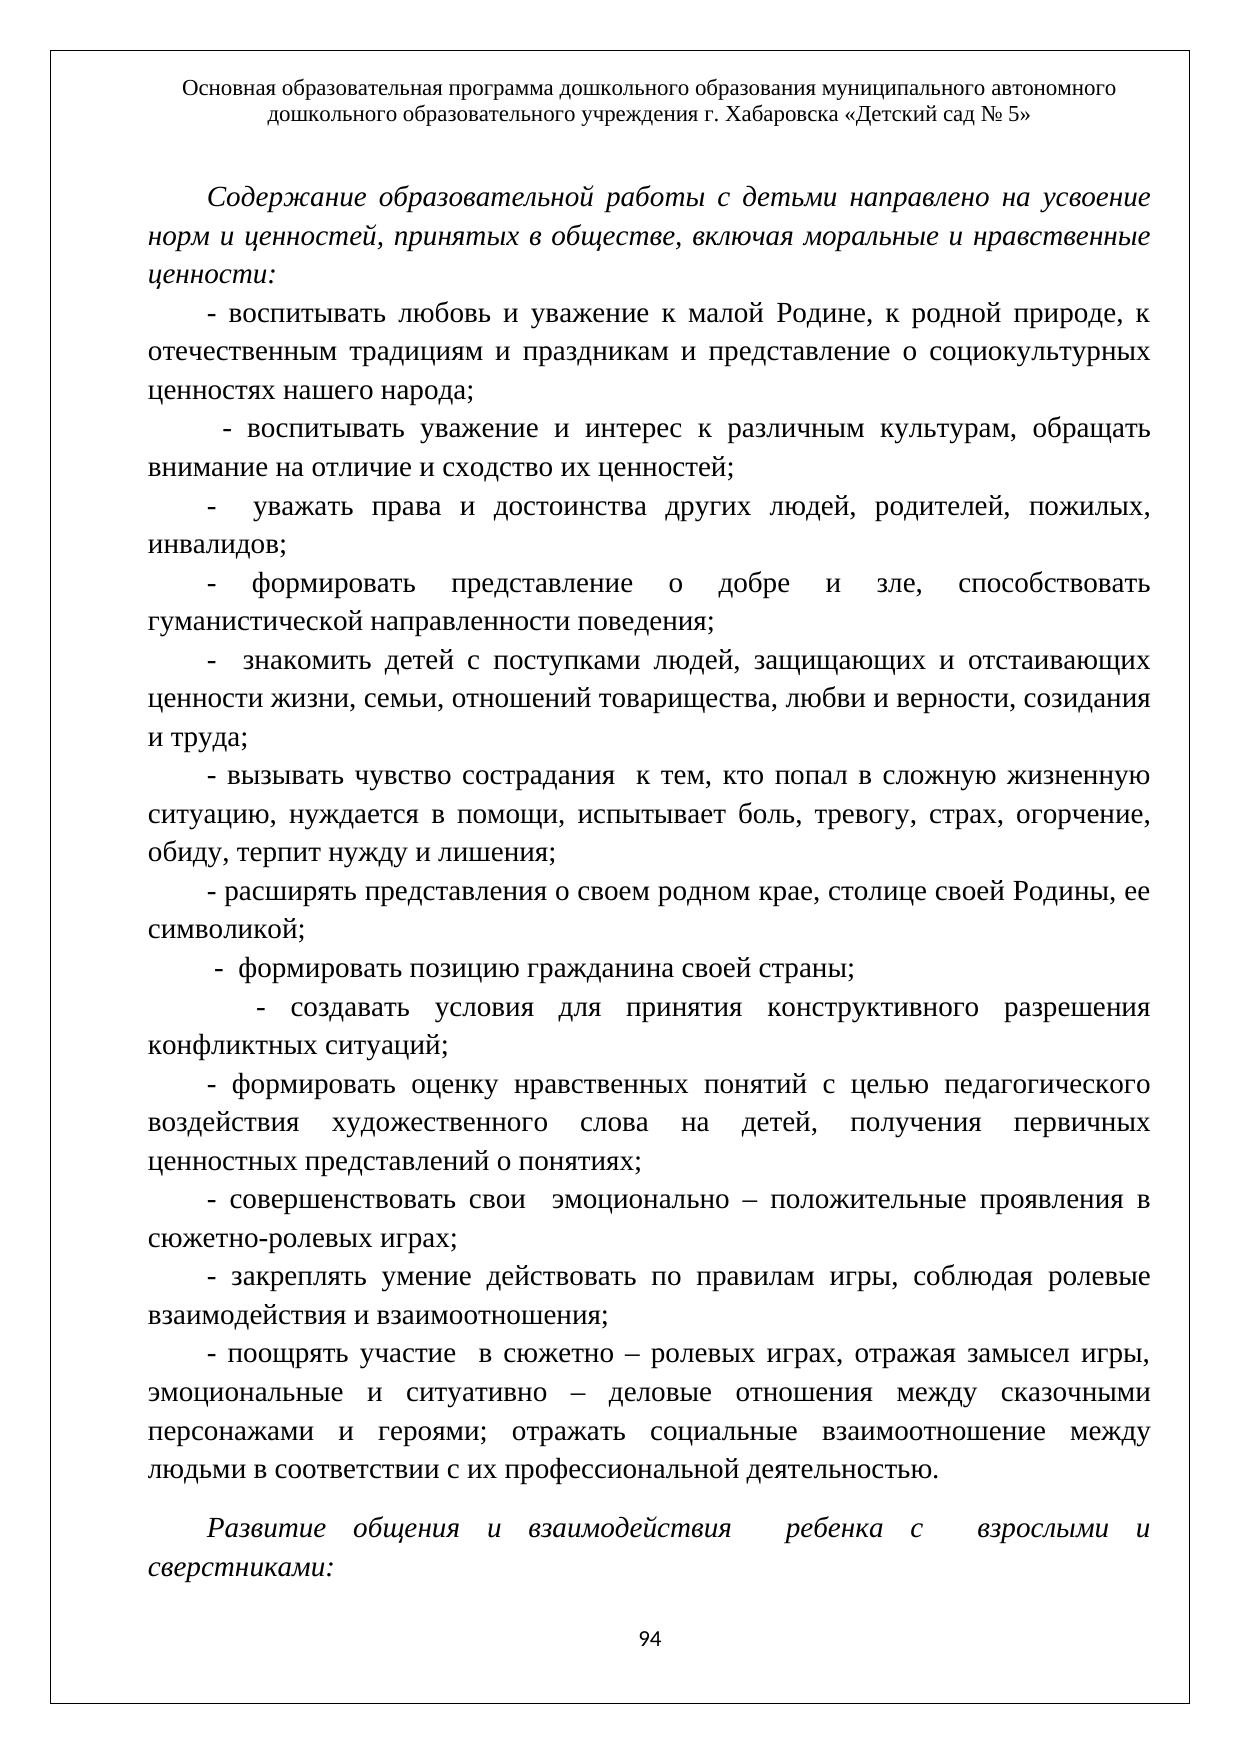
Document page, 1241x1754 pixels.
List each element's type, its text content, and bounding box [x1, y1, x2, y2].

text - уважать права и достоинства других людей, родителей, пожилых, инвалидов; [148, 488, 1152, 560]
text - воспитывать уважение и интерес к различным культурам, обращать внимание на отличие и сходство их ценностей; [148, 411, 1152, 483]
text - формировать представление о добре и зле, способствовать гуманистической направленности поведения; [148, 565, 1152, 637]
text Содержание образовательной работы с детьми направлено на усвоение норм и ценностей, принятых в обществе, включая моральные и нравственные ценности: [148, 179, 1152, 290]
text - закреплять умение действовать по правилам игры, соблюдая ролевые взаимодействия и взаимоотношения; [148, 1258, 1152, 1331]
text Развитие общения и взаимодействия ребенка с взрослыми и сверстниками: [148, 1511, 1152, 1583]
text - формировать оценку нравственных понятий с целью педагогического воздействия художественного слова на детей, получения первичных ценностных представлений о понятиях; [148, 1066, 1152, 1176]
text - расширять представления о своем родном крае, столице своей Родины, ее символикой; [148, 873, 1152, 945]
text - воспитывать любовь и уважение к малой Родине, к родной природе, к отечественным традициям и праздникам и представление о социокультурных ценностях нашего народа; [148, 295, 1152, 406]
text - совершенствовать свои эмоционально – положительные проявления в сюжетно-ролевых играх; [148, 1181, 1152, 1253]
text - поощрять участие в сюжетно – ролевых играх, отражая замысел игры, эмоциональные и ситуативно – деловые отношения между сказочными персонажами и героями; отражать социальные взаимоотношение между людьми в соответствии с их профессиональной деятельностью. [148, 1336, 1152, 1485]
text - создавать условия для принятия конструктивного разрешения конфликтных ситуаций; [148, 989, 1152, 1061]
text - знакомить детей с поступками людей, защищающих и отстаивающих ценности жизни, семьи, отношений товарищества, любви и верности, созидания и труда; [148, 642, 1152, 752]
text - формировать позицию гражданина своей страны; [148, 950, 1152, 984]
text - вызывать чувство сострадания к тем, кто попал в сложную жизненную ситуацию, нуждается в помощи, испытывает боль, тревогу, страх, огорчение, обиду, терпит нужду и лишения; [148, 757, 1152, 868]
